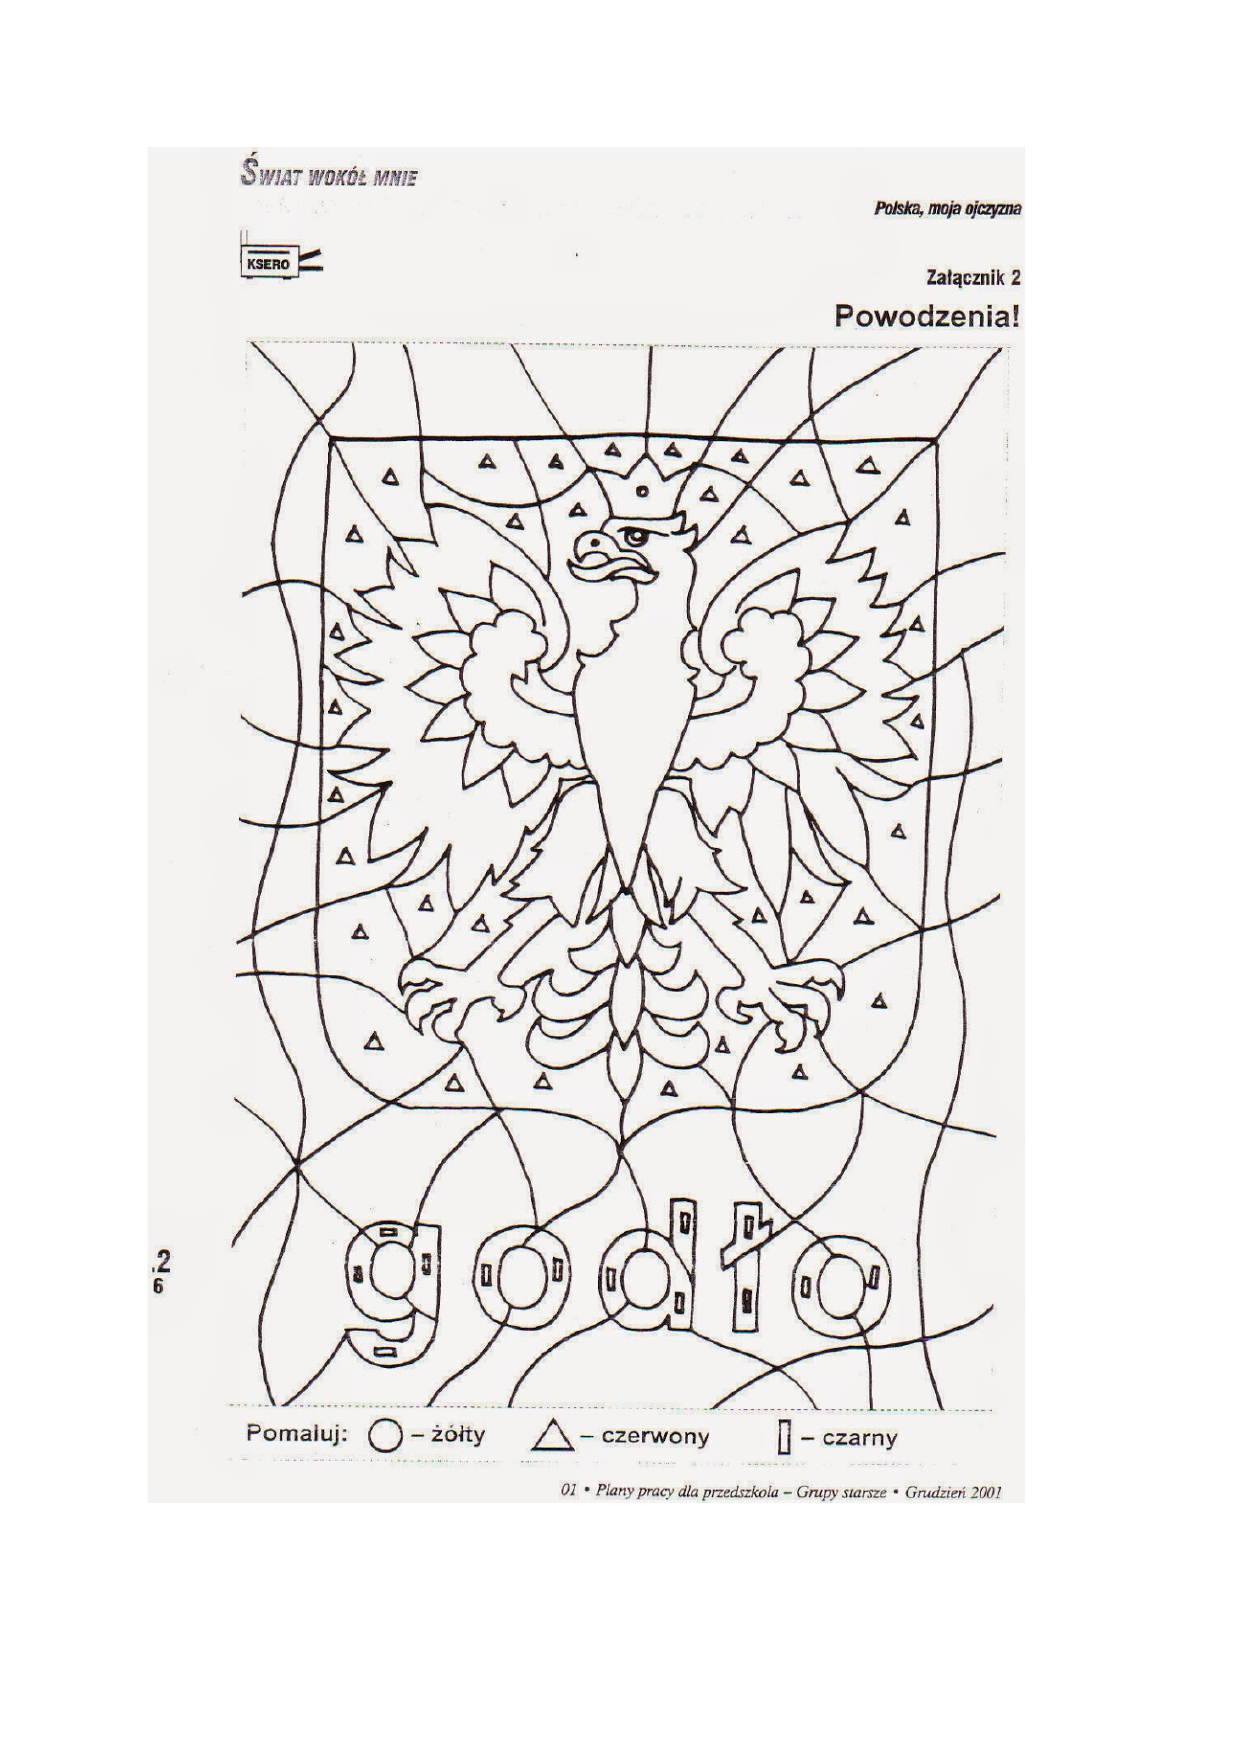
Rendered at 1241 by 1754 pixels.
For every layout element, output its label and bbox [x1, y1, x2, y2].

picture [147, 147, 1025, 1503]
